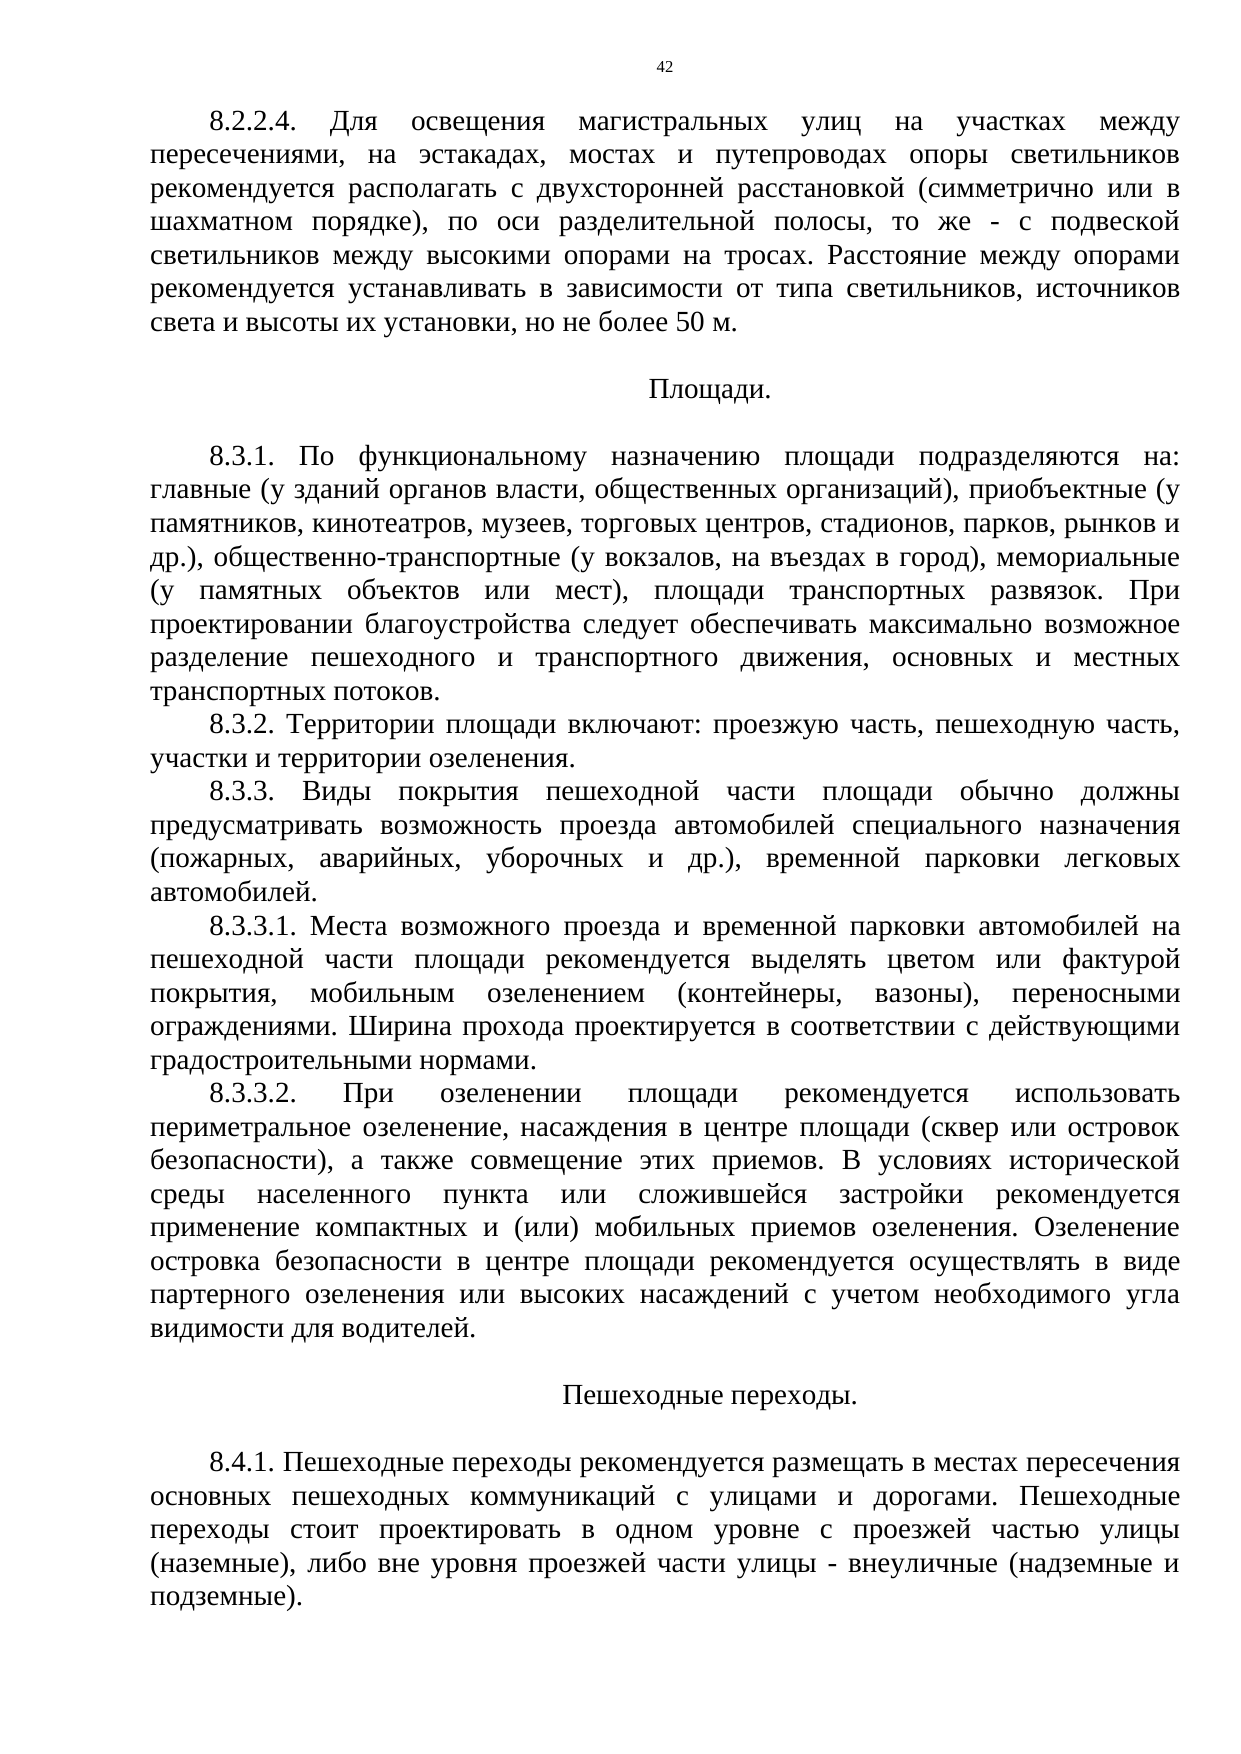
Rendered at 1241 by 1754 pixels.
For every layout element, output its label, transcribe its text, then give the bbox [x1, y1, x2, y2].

text 8.3.3. Виды покрытия пешеходной части площади обычно должны предусматривать возможность проезда автомобилей специального назначения (пожарных, аварийных, уборочных и др.), временной парковки легковых автомобилей. [150, 773, 1181, 908]
text 8.3.1. По функциональному назначению площади подразделяются на: главные (у зданий органов власти, общественных организаций), приобъектные (у памятников, кинотеатров, музеев, торговых центров, стадионов, парков, рынков и др.), общественно-транспортные (у вокзалов, на въездах в город), мемориальные (у памятных объектов или мест), площади транспортных развязок. При проектировании благоустройства следует обеспечивать максимально возможное разделение пешеходного и транспортного движения, основных и местных транспортных потоков. [150, 438, 1181, 706]
text 8.3.2. Территории площади включают: проезжую часть, пешеходную часть, участки и территории озеленения. [150, 706, 1181, 773]
text 8.3.3.1. Места возможного проезда и временной парковки автомобилей на пешеходной части площади рекомендуется выделять цветом или фактурой покрытия, мобильным озеленением (контейнеры, вазоны), переносными ограждениями. Ширина прохода проектируется в соответствии с действующими градостроительными нормами. [150, 908, 1181, 1075]
text 8.3.3.2. При озеленении площади рекомендуется использовать периметральное озеленение, насаждения в центре площади (сквер или островок безопасности), а также совмещение этих приемов. В условиях исторической среды населенного пункта или сложившейся застройки рекомендуется применение компактных и (или) мобильных приемов озеленения. Озеленение островка безопасности в центре площади рекомендуется осуществлять в виде партерного озеленения или высоких насаждений с учетом необходимого угла видимости для водителей. [150, 1075, 1181, 1344]
text Пешеходные переходы. [150, 1377, 1181, 1411]
text 8.4.1. Пешеходные переходы рекомендуется размещать в местах пересечения основных пешеходных коммуникаций с улицами и дорогами. Пешеходные переходы стоит проектировать в одном уровне с проезжей частью улицы (наземные), либо вне уровня проезжей части улицы - внеуличные (надземные и подземные). [150, 1444, 1181, 1612]
text Площади. [150, 371, 1181, 404]
text 8.2.2.4. Для освещения магистральных улиц на участках между пересечениями, на эстакадах, мостах и путепроводах опоры светильников рекомендуется располагать с двухсторонней расстановкой (симметрично или в шахматном порядке), по оси разделительной полосы, то же - с подвеской светильников между высокими опорами на тросах. Расстояние между опорами рекомендуется устанавливать в зависимости от типа светильников, источников света и высоты их установки, но не более 50 м. [150, 103, 1181, 337]
